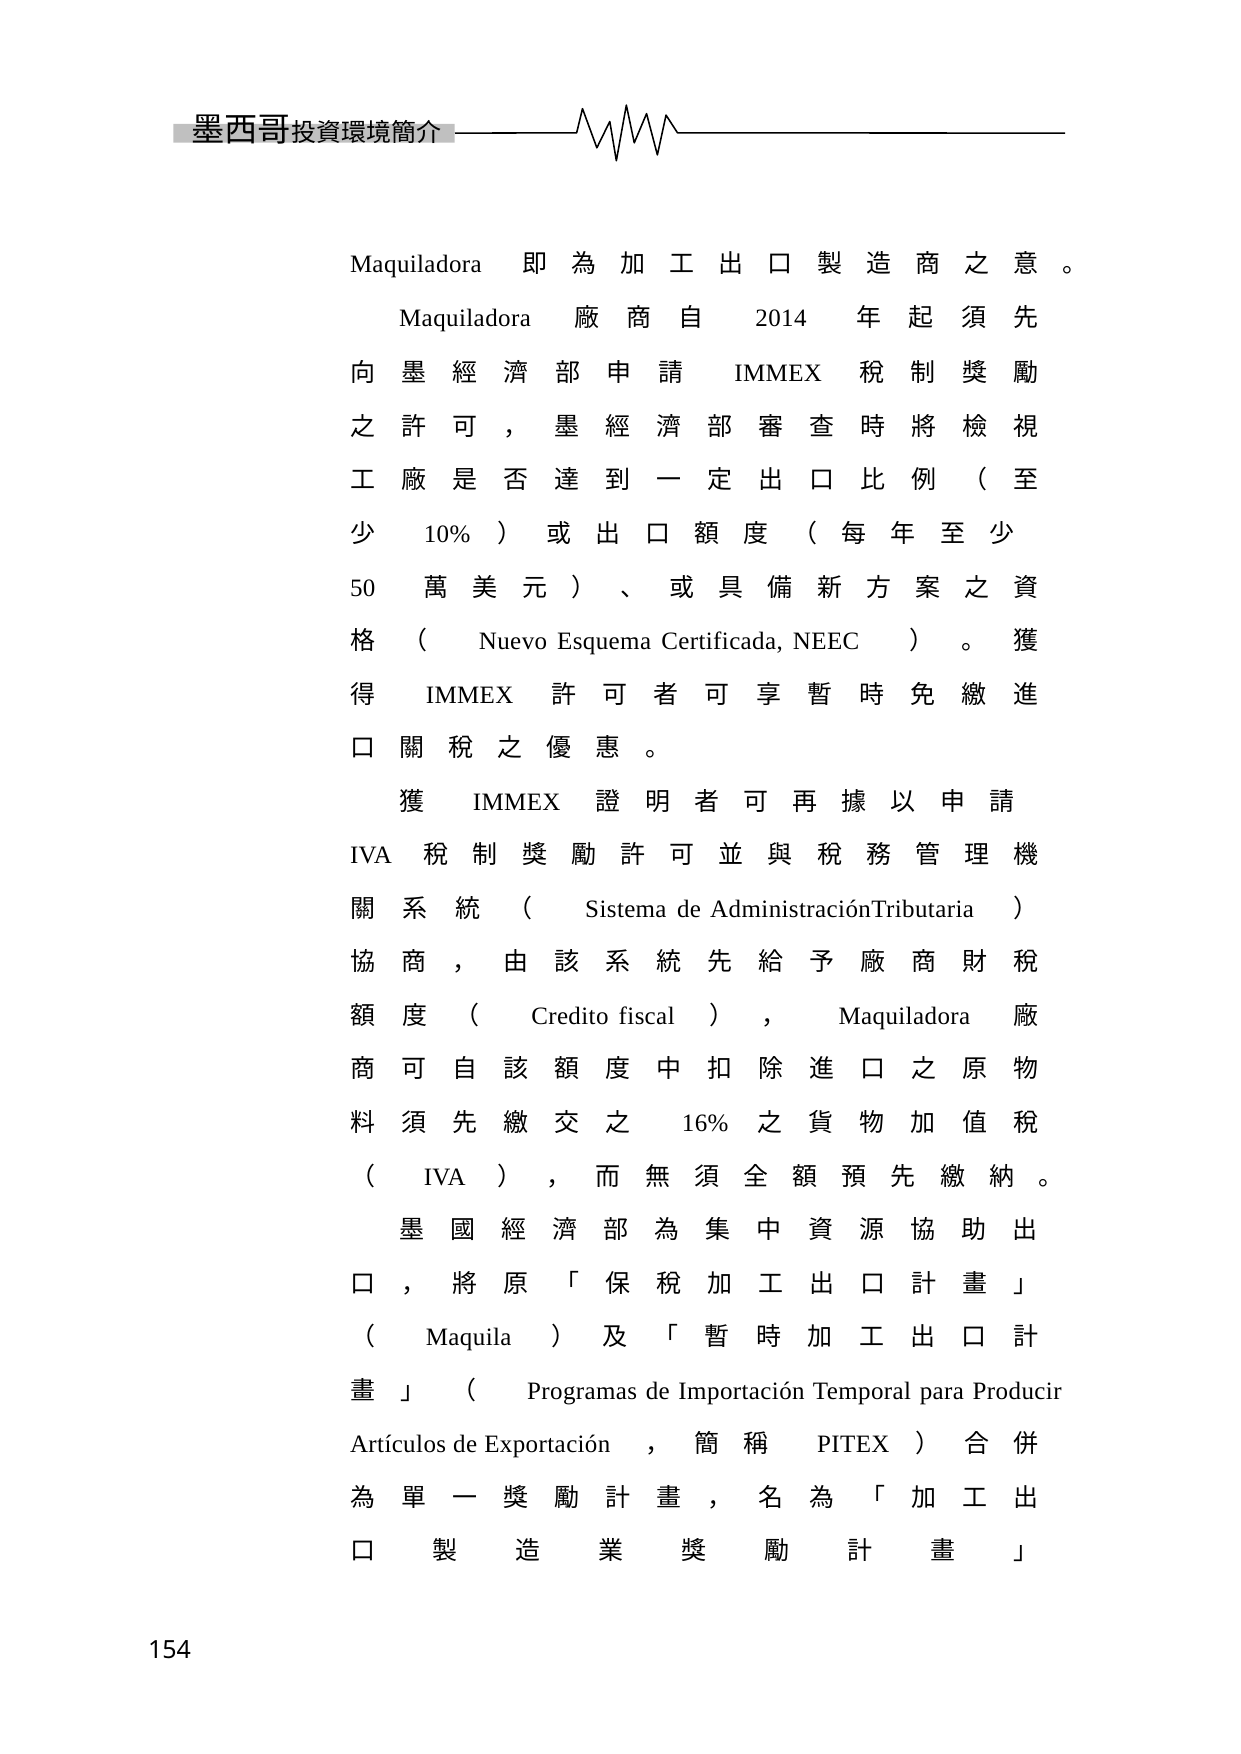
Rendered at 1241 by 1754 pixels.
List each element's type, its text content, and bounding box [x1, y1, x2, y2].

text 獲IMMEX證明者可再據以申請IVA稅制獎勵許可並與稅務管理機關系統（Sistema de AdministraciónTributaria）協商，由該系統先給予廠商財稅額度（Credito fiscal），Maquiladora廠商可自該額度中扣除進口之原物料須先繳交之16%之貨物加值稅（IVA），而無須全額預先繳納。 [325, 773, 1063, 1201]
text Maquiladora廠商自2014年起須先向墨經濟部申請IMMEX稅制獎勵之許可，墨經濟部審查時將檢視工廠是否達到一定出口比例（至少10%）或出口額度（每年至少50萬美元）、或具備新方案之資格（Nuevo Esquema Certificada, NEEC）。獲得IMMEX許可者可享暫時免繳進口關稅之優惠。 [325, 291, 1063, 773]
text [325, 237, 1063, 291]
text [325, 1201, 1063, 1576]
